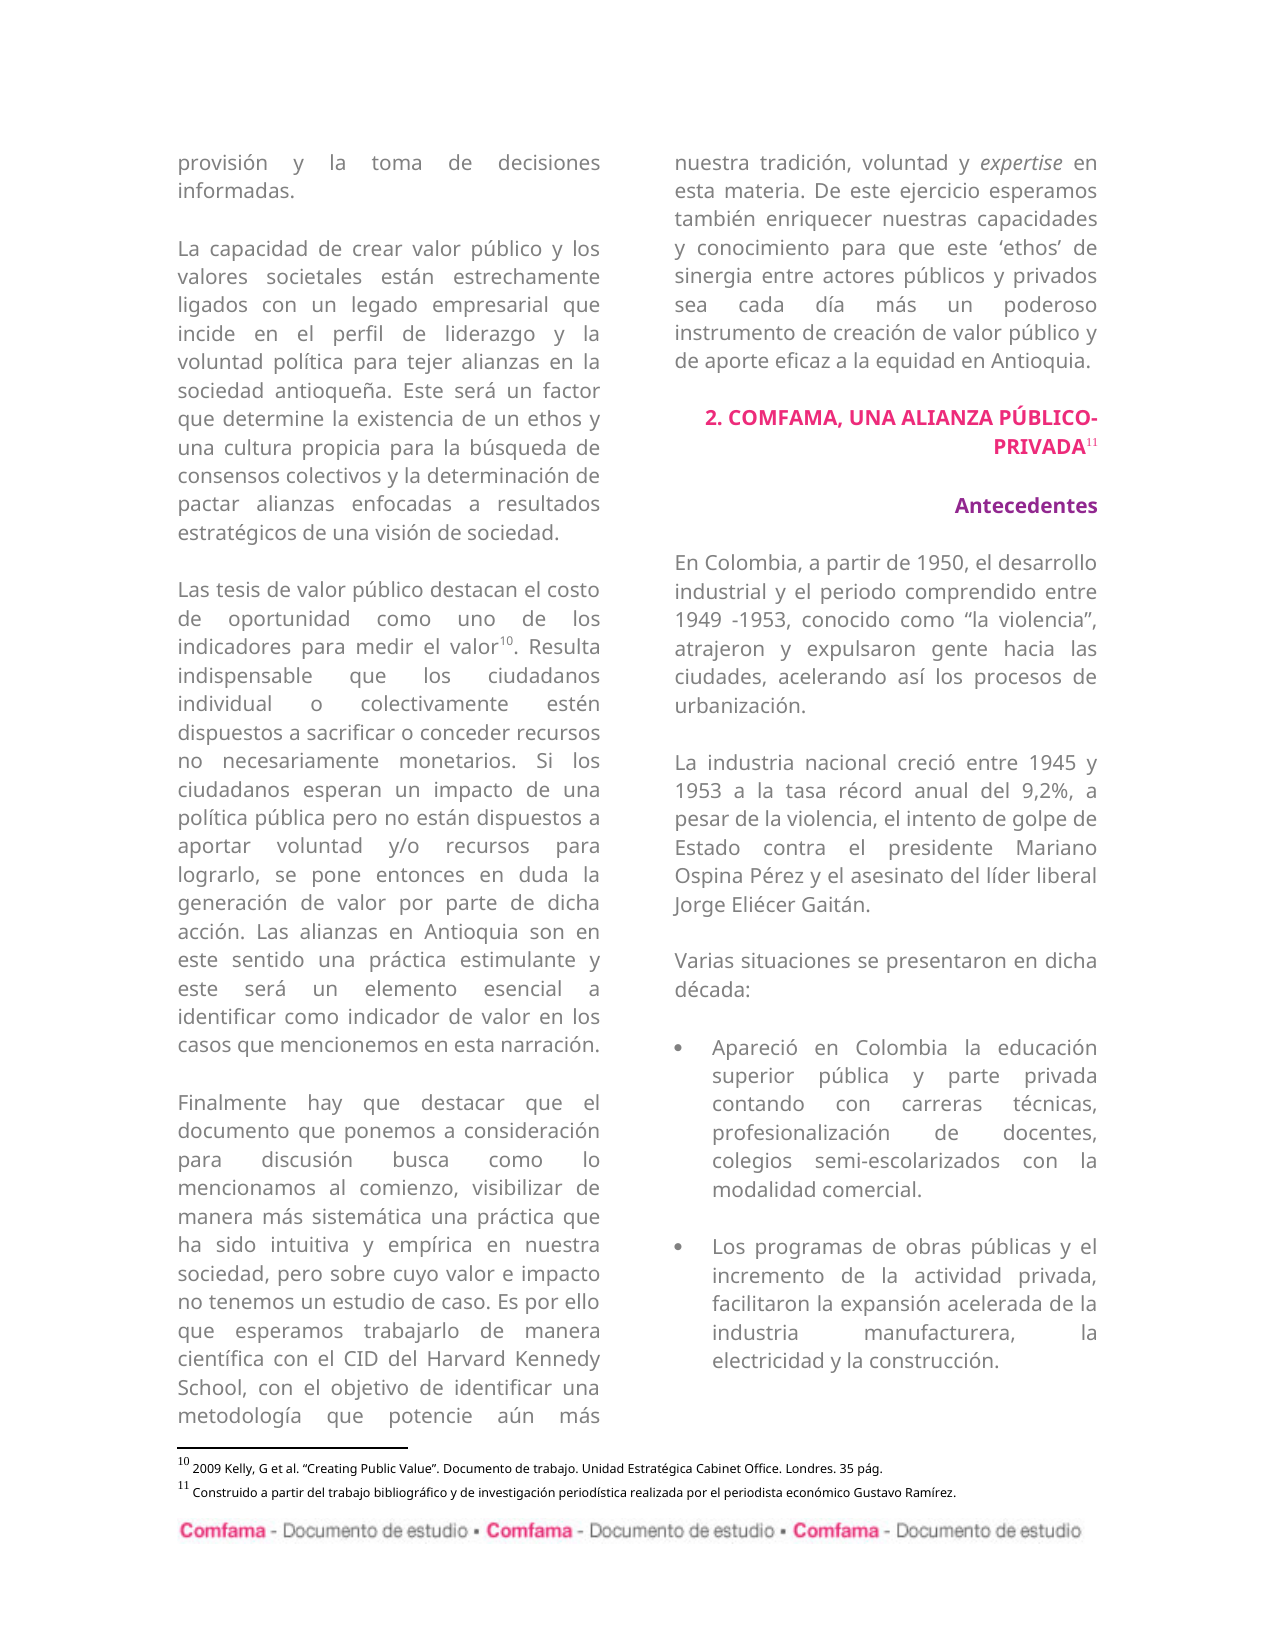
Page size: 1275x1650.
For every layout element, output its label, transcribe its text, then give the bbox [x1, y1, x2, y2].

list Apareció en Colombia la educación superior pública y parte privada contando con carreras técnicas, profesionalización de docentes, colegios semi-escolarizados con la modalidad comercial. [674, 1033, 1098, 1203]
picture [177, 1518, 1097, 1544]
text Las tesis de valor público destacan el costo de oportunidad como uno de los indicadores para medir el valor. Resulta indispensable que los ciudadanos individual o colectivamente estén dispuestos a sacrificar o conceder recursos no necesariamente monetarios. Si los ciudadanos esperan un impacto de una política pública pero no están dispuestos a aportar voluntad y/o recursos para lograrlo, se pone entonces en duda la generación de valor por parte de dicha acción. Las alianzas en Antioquia son en este sentido una práctica estimulante y este será un elemento esencial a identificar como indicador de valor en los casos que mencionemos en esta narración. [177, 576, 601, 1059]
text Finalmente hay que destacar que el documento que ponemos a consideración para discusión busca como lo mencionamos al comienzo, visibilizar de manera más sistemática una práctica que ha sido intuitiva y empírica en nuestra sociedad, pero sobre cuyo valor e impacto no tenemos un estudio de caso. Es por ello que esperamos trabajarlo de manera científica con el CID del Harvard Kennedy School, con el objetivo de identificar una metodología que potencie aún más nuestra tradición, voluntad y expertise en esta materia. De este ejercicio esperamos también enriquecer nuestras capacidades y conocimiento para que este ‘ethos’ de sinergia entre actores públicos y privados sea cada día más un poderoso instrumento de creación de valor público y de aporte eficaz a la equidad en Antioquia. [177, 1088, 601, 1429]
text 2. COMFAMA, UNA ALIANZA PÚBLICO-PRIVADA [674, 403, 1098, 460]
text Antecedentes [674, 492, 1098, 520]
text Varias situaciones se presentaron en dicha década: [674, 947, 1098, 1003]
list Los programas de obras públicas y el incremento de la actividad privada, facilitaron la expansión acelerada de la industria manufacturera, la electricidad y la construcción. [674, 1232, 1098, 1375]
text La industria nacional creció entre 1945 y 1953 a la tasa récord anual del 9,2%, a pesar de la violencia, el intento de golpe de Estado contra el presidente Mariano Ospina Pérez y el asesinato del líder liberal Jorge Eliécer Gaitán. [674, 748, 1098, 918]
text En Colombia, a partir de 1950, el desarrollo industrial y el periodo comprendido entre 1949 -1953, conocido como “la violencia”, atrajeron y expulsaron gente hacia las ciudades, acelerando así los procesos de urbanización. [674, 548, 1098, 719]
text La capacidad de crear valor público y los valores societales están estrechamente ligados con un legado empresarial que incide en el perfil de liderazgo y la voluntad política para tejer alianzas en la sociedad antioqueña. Este será un factor que determine la existencia de un ethos y una cultura propicia para la búsqueda de consensos colectivos y la determinación de pactar alianzas enfocadas a resultados estratégicos de una visión de sociedad. [177, 234, 601, 546]
text Finalmente hay que destacar que el documento que ponemos a consideración para discusión busca como lo mencionamos al comienzo, visibilizar de manera más sistemática una práctica que ha sido intuitiva y empírica en nuestra sociedad, pero sobre cuyo valor e impacto no tenemos un estudio de caso. Es por ello que esperamos trabajarlo de manera científica con el CID del Harvard Kennedy School, con el objetivo de identificar una metodología que potencie aún más nuestra tradición, voluntad y expertise en esta materia. De este ejercicio esperamos también enriquecer nuestras capacidades y conocimiento para que este ‘ethos’ de sinergia entre actores públicos y privados sea cada día más un poderoso instrumento de creación de valor público y de aporte eficaz a la equidad en Antioquia. [674, 148, 1098, 375]
